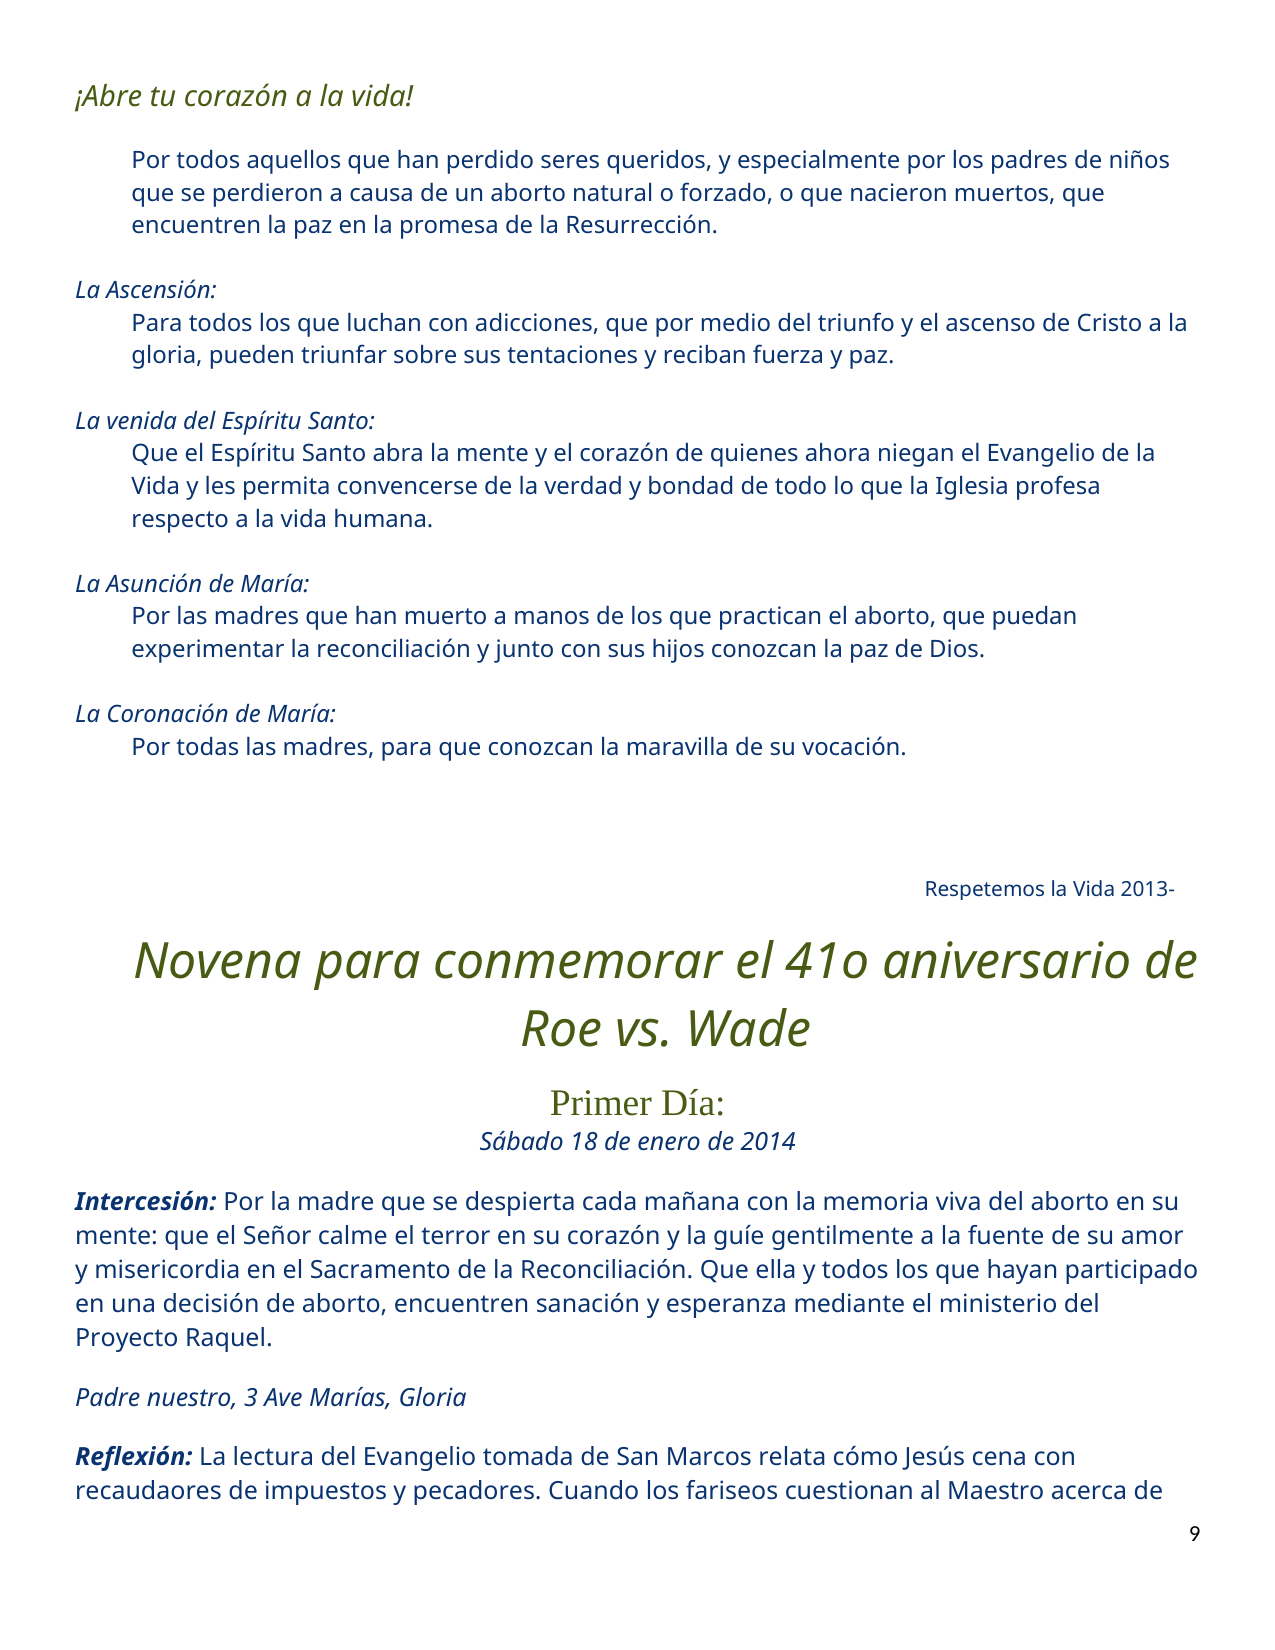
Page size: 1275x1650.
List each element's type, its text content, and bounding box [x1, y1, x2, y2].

text Padre nuestro, 3 Ave Marías, Gloria [75, 1379, 1200, 1413]
text Por todas las madres, para que conozcan la maravilla de su vocación. [131, 729, 1200, 762]
text Primer Día: [75, 1081, 1200, 1124]
text Por todos aquellos que han perdido seres queridos, y especialmente por los padres de niños que se perdieron a causa de un aborto natural o forzado, o que nacieron muertos, que encuentren la paz en la promesa de la Resurrección. [131, 143, 1200, 241]
text La venida del Espíritu Santo: [75, 403, 1200, 436]
text Intercesión: Por la madre que se despierta cada mañana con la memoria viva del aborto en su mente: que el Señor calme el terror en su corazón y la guíe gentilmente a la fuente de su amor y misericordia en el Sacramento de la Reconciliación. Que ella y todos los que hayan participado en una decisión de aborto, encuentren sanación y esperanza mediante el ministerio del Proyecto Raquel. [75, 1183, 1200, 1354]
text Para todos los que luchan con adicciones, que por medio del triunfo y el ascenso de Cristo a la gloria, pueden triunfar sobre sus tentaciones y reciban fuerza y paz. [131, 306, 1200, 371]
text Que el Espíritu Santo abra la mente y el corazón de quienes ahora niegan el Evangelio de la Vida y les permita convencerse de la verdad y bondad de todo lo que la Iglesia profesa respecto a la vida humana. [131, 436, 1200, 534]
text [75, 1439, 1200, 1507]
text Sábado 18 de enero de 2014 [75, 1124, 1200, 1158]
text La Ascensión: [75, 273, 1200, 306]
text Por las madres que han muerto a manos de los que practican el aborto, que puedan experimentar la reconciliación y junto con sus hijos conozcan la paz de Dios. [131, 599, 1200, 664]
text Novena para conmemorar el 41o aniversario de Roe vs. Wade [131, 925, 1200, 1061]
text La Coronación de María: [75, 697, 1200, 729]
text La Asunción de María: [75, 567, 1200, 599]
